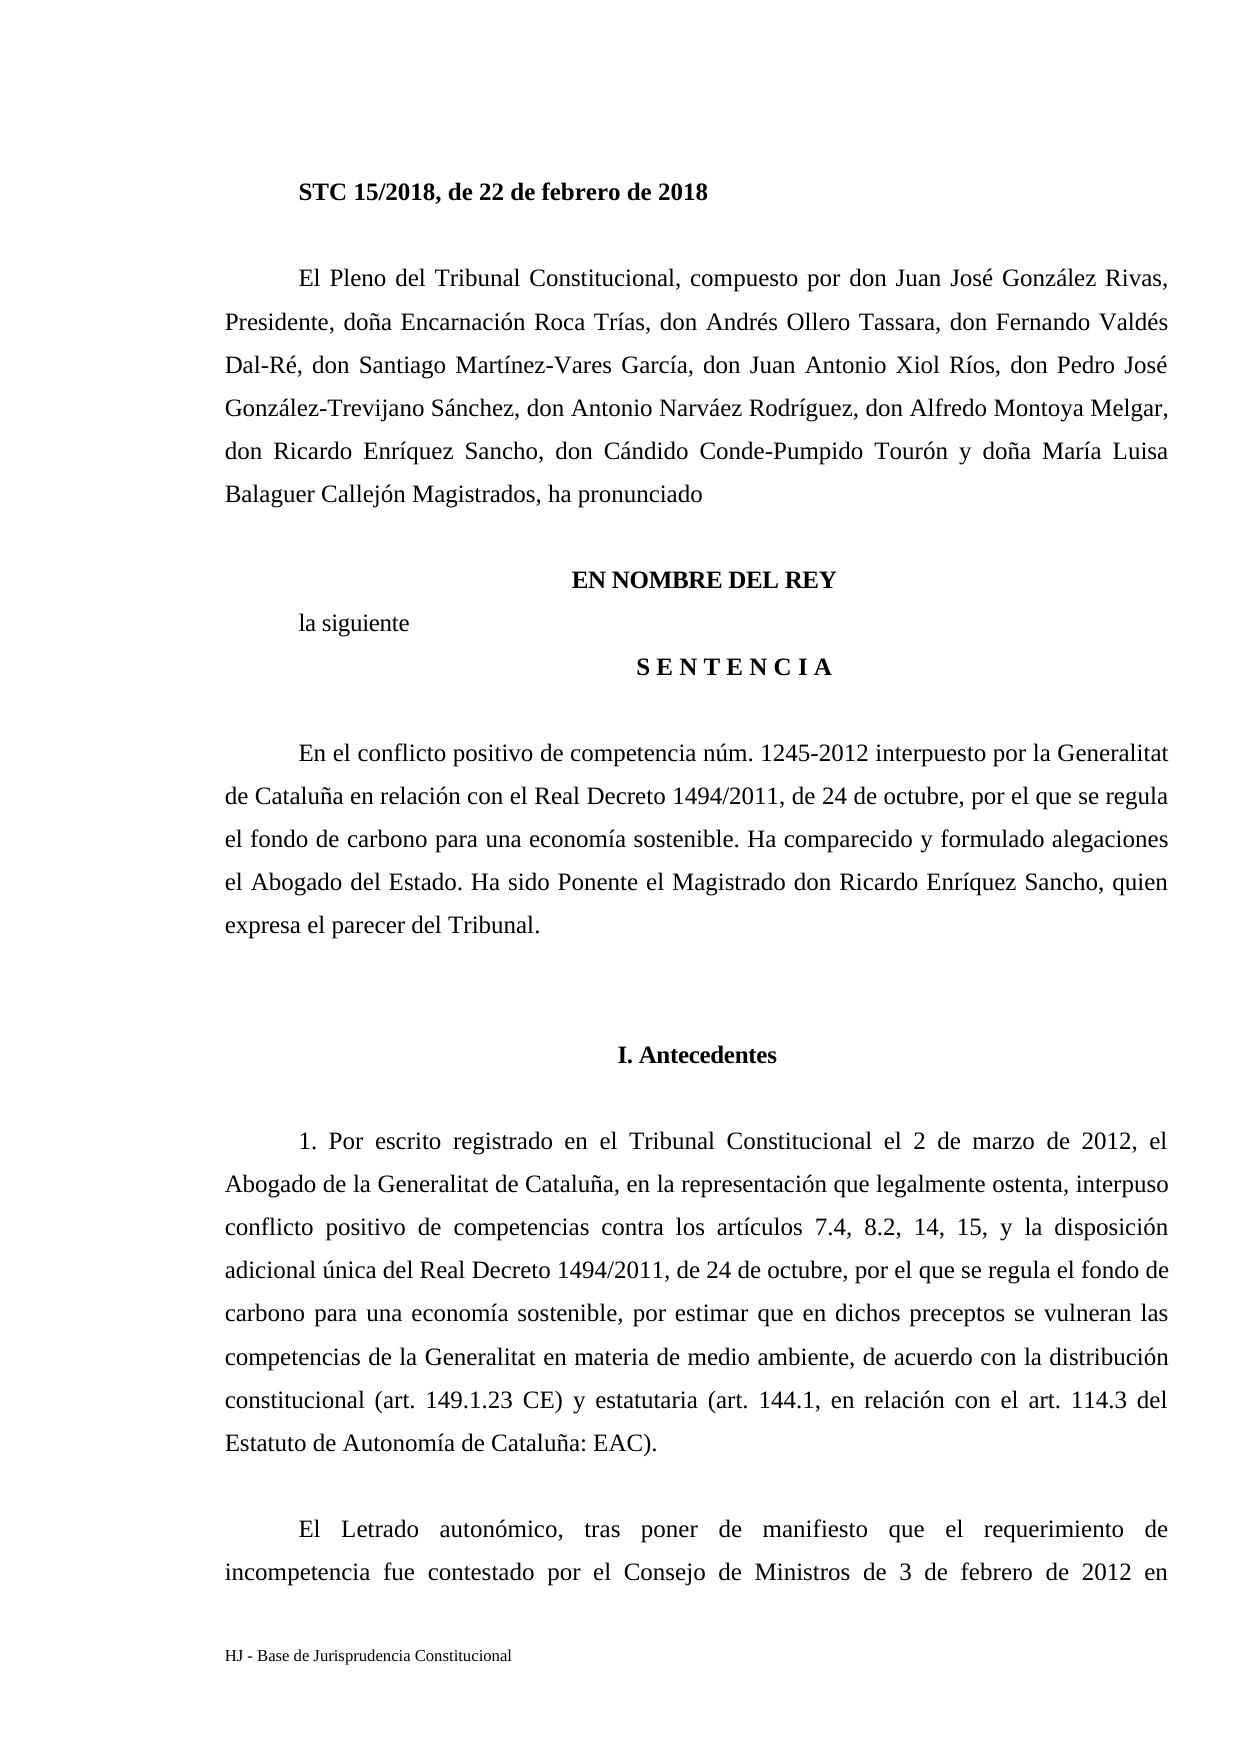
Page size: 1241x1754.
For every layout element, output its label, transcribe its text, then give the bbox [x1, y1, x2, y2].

text I. Antecedentes [224, 1040, 1169, 1068]
text EN NOMBRE DEL REY [224, 565, 1110, 594]
text El Pleno del Tribunal Constitucional, compuesto por don Juan José González Rivas, Presidente, doña Encarnación Roca Trías, don Andrés Ollero Tassara, don Fernando Valdés Dal-Ré, don Santiago Martínez-Vares García, don Juan Antonio Xiol Ríos, don Pedro José González-Trevijano Sánchez, don Antonio Narváez Rodríguez, don Alfredo Montoya Melgar, don Ricardo Enríquez Sancho, don Cándido Conde-Pumpido Tourón y doña María Luisa Balaguer Callejón Magistrados, ha pronunciado [224, 263, 1169, 508]
text STC 15/2018, de 22 de febrero de 2018 [224, 177, 1169, 206]
text S E N T E N C I A [224, 652, 1169, 680]
text la siguiente [224, 608, 1110, 637]
text En el conflicto positivo de competencia núm. 1245-2012 interpuesto por la Generalitat de Cataluña en relación con el Real Decreto 1494/2011, de 24 de octubre, por el que se regula el fondo de carbono para una economía sostenible. Ha comparecido y formulado alegaciones el Abogado del Estado. Ha sido Ponente el Magistrado don Ricardo Enríquez Sancho, quien expresa el parecer del Tribunal. [224, 738, 1169, 939]
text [224, 1514, 1169, 1586]
text 1. Por escrito registrado en el Tribunal Constitucional el 2 de marzo de 2012, el Abogado de la Generalitat de Cataluña, en la representación que legalmente ostenta, interpuso conflicto positivo de competencias contra los artículos 7.4, 8.2, 14, 15, y la disposición adicional única del Real Decreto 1494/2011, de 24 de octubre, por el que se regula el fondo de carbono para una economía sostenible, por estimar que en dichos preceptos se vulneran las competencias de la Generalitat en materia de medio ambiente, de acuerdo con la distribución constitucional (art. 149.1.23 CE) y estatutaria (art. 144.1, en relación con el art. 114.3 del Estatuto de Autonomía de Cataluña: EAC). [224, 1126, 1169, 1457]
